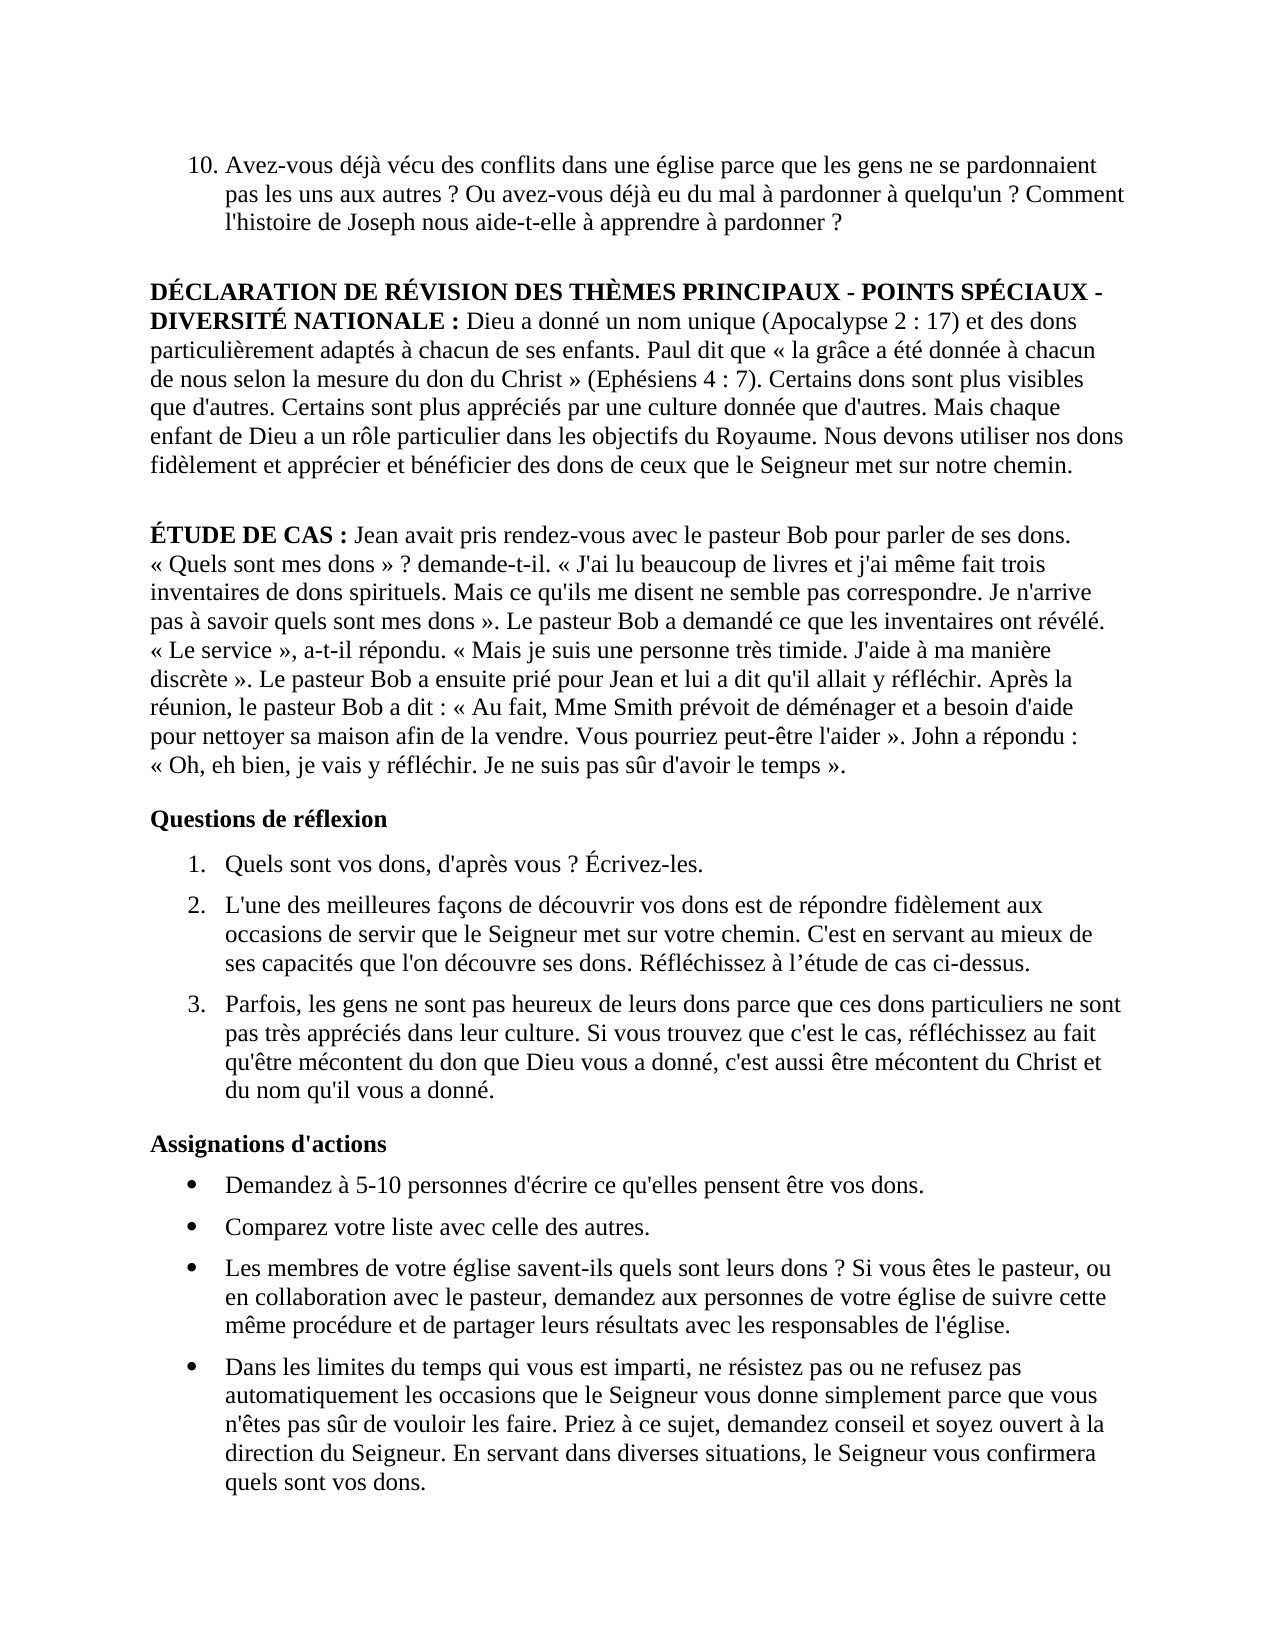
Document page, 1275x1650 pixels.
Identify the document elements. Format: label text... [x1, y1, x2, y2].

list Parfois, les gens ne sont pas heureux de leurs dons parce que ces dons particuliers ne sont pas très appréciés dans leur culture. Si vous trouvez que c'est le cas, réfléchissez au fait qu'être mécontent du don que Dieu vous a donné, c'est aussi être mécontent du Christ et du nom qu'il vous a donné. [187, 989, 1125, 1104]
list Quels sont vos dons, d'après vous ? Écrivez-les. [187, 849, 1125, 878]
subtitle Assignations d'actions [150, 1129, 1125, 1158]
subtitle Questions de réflexion [150, 804, 1125, 832]
text DÉCLARATION DE RÉVISION DES THÈMES PRINCIPAUX - POINTS SPÉCIAUX - DIVERSITÉ NATIONALE : Dieu a donné un nom unique (Apocalypse 2 : 17) et des dons particulièrement adaptés à chacun de ses enfants. Paul dit que « la grâce a été donnée à chacun de nous selon la mesure du don du Christ » (Ephésiens 4 : 7). Certains dons sont plus visibles que d'autres. Certains sont plus appréciés par une culture donnée que d'autres. Mais chaque enfant de Dieu a un rôle particulier dans les objectifs du Royaume. Nous devons utiliser nos dons fidèlement et apprécier et bénéficier des dons de ceux que le Seigneur met sur notre chemin. [150, 277, 1125, 479]
text Les membres de votre église savent-ils quels sont leurs dons ? Si vous êtes le pasteur, ou en collaboration avec le pasteur, demandez aux personnes de votre église de suivre cette même procédure et de partager leurs résultats avec les responsables de l'église. [187, 1253, 1125, 1339]
text ÉTUDE DE CAS : Jean avait pris rendez-vous avec le pasteur Bob pour parler de ses dons. « Quels sont mes dons » ? demande-t-il. « J'ai lu beaucoup de livres et j'ai même fait trois inventaires de dons spirituels. Mais ce qu'ils me disent ne semble pas correspondre. Je n'arrive pas à savoir quels sont mes dons ». Le pasteur Bob a demandé ce que les inventaires ont révélé. « Le service », a-t-il répondu. « Mais je suis une personne très timide. J'aide à ma manière discrète ». Le pasteur Bob a ensuite prié pour Jean et lui a dit qu'il allait y réfléchir. Après la réunion, le pasteur Bob a dit : « Au fait, Mme Smith prévoit de déménager et a besoin d'aide pour nettoyer sa maison afin de la vendre. Vous pourriez peut-être l'aider ». John a répondu : « Oh, eh bien, je vais y réfléchir. Je ne suis pas sûr d'avoir le temps ». [150, 520, 1125, 779]
text Comparez votre liste avec celle des autres. [187, 1212, 1125, 1241]
text Demandez à 5-10 personnes d'écrire ce qu'elles pensent être vos dons. [187, 1171, 1125, 1199]
list Avez-vous déjà vécu des conflits dans une église parce que les gens ne se pardonnaient pas les uns aux autres ? Ou avez-vous déjà eu du mal à pardonner à quelqu'un ? Comment l'histoire de Joseph nous aide-t-elle à apprendre à pardonner ? [187, 150, 1125, 236]
list L'une des meilleures façons de découvrir vos dons est de répondre fidèlement aux occasions de servir que le Seigneur met sur votre chemin. C'est en servant au mieux de ses capacités que l'on découvre ses dons. Réfléchissez à l’étude de cas ci-dessus. [187, 891, 1125, 977]
text Dans les limites du temps qui vous est imparti, ne résistez pas ou ne refusez pas automatiquement les occasions que le Seigneur vous donne simplement parce que vous n'êtes pas sûr de vouloir les faire. Priez à ce sujet, demandez conseil et soyez ouvert à la direction du Seigneur. En servant dans diverses situations, le Seigneur vous confirmera quels sont vos dons. [187, 1352, 1125, 1496]
